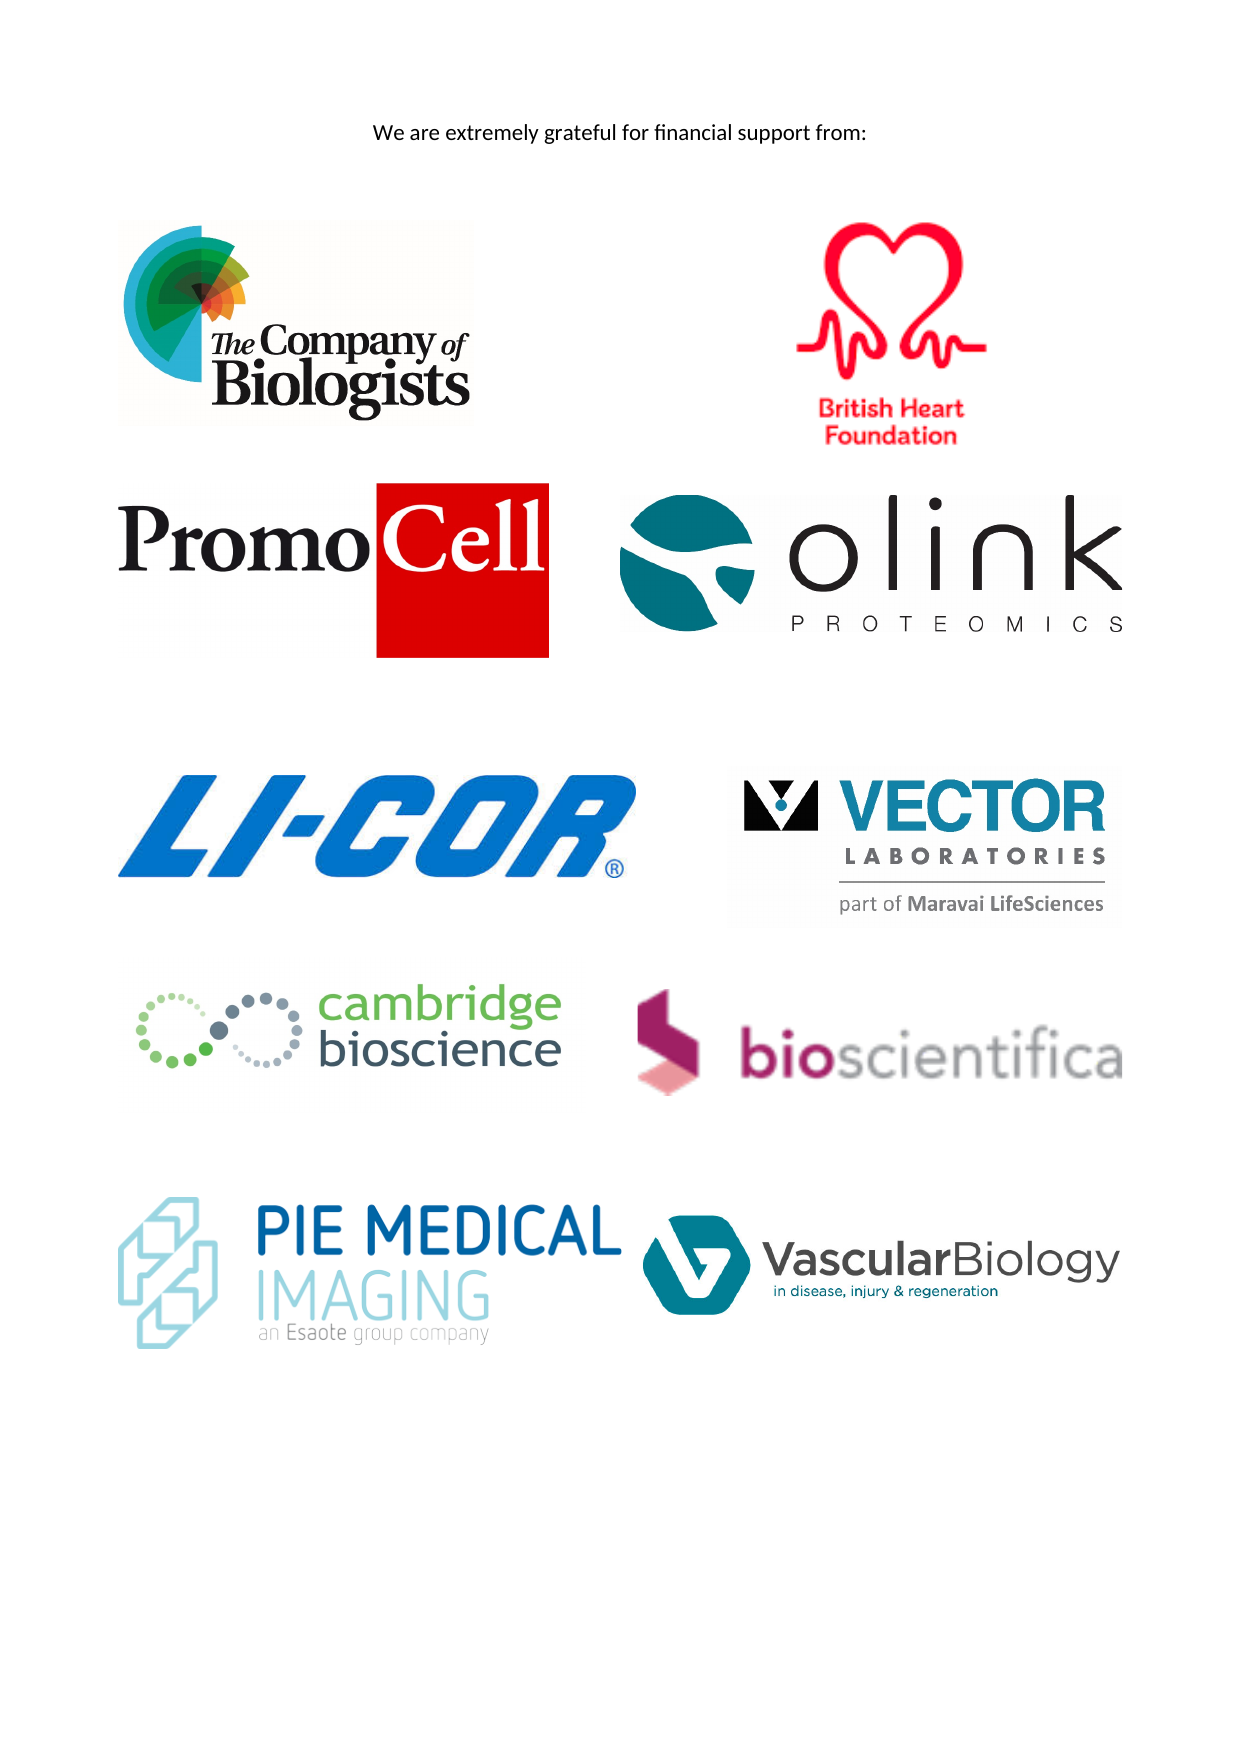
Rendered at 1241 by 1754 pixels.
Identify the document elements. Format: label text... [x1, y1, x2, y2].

picture [727, 766, 1123, 928]
text We are extremely grateful for financial support from: [118, 118, 1122, 146]
picture [786, 212, 998, 456]
picture [118, 1197, 622, 1349]
picture [118, 220, 474, 426]
picture [118, 775, 636, 878]
picture [118, 957, 587, 1113]
picture [637, 989, 1123, 1096]
picture [620, 495, 1123, 632]
picture [641, 1213, 1120, 1316]
picture [118, 483, 549, 658]
